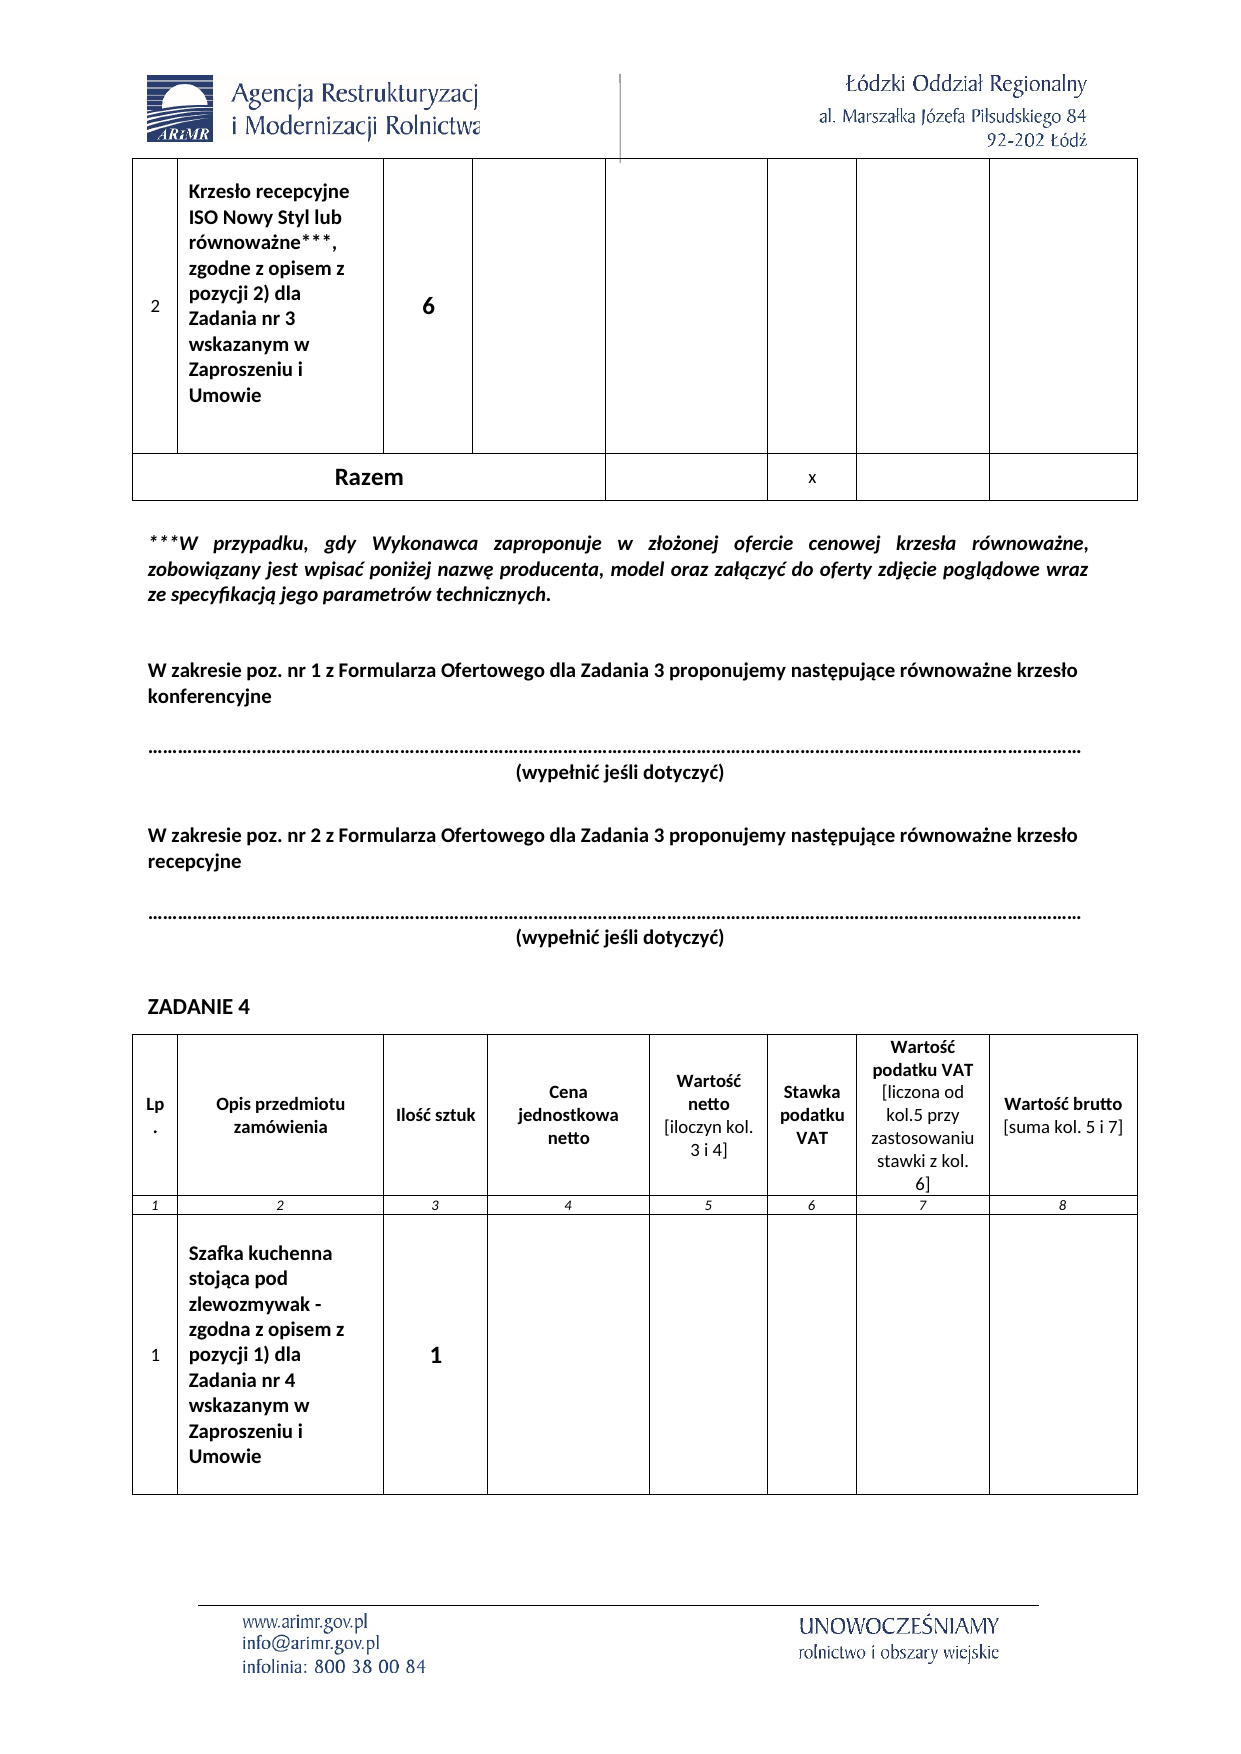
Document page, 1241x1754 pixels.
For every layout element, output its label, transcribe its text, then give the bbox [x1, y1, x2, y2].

text ……………………………………………………………………………………………………………………………………………………………………… [148, 899, 1092, 924]
table_cell 2 [178, 1196, 383, 1214]
table_cell [606, 159, 767, 452]
text (wypełnić jeśli dotyczyć) [148, 924, 1092, 950]
picture [145, 75, 480, 141]
picture [242, 1613, 505, 1686]
table_cell 5 [650, 1196, 767, 1214]
table_cell [857, 1215, 989, 1493]
table_cell 8 [990, 1196, 1137, 1214]
table_cell 1 [133, 1215, 177, 1493]
table_cell [990, 159, 1137, 452]
table_cell 3 [384, 1196, 487, 1214]
table_header Wartość netto [iloczyn kol. 3 i 4] [650, 1035, 767, 1195]
table_header Lp. [133, 1035, 177, 1195]
table_cell 1 [133, 1196, 177, 1214]
table_cell Krzesło recepcyjne ISO Nowy Styl lub równoważne***, zgodne z opisem z pozycji 2) dla Zadania nr 3 wskazanym w Zaproszeniu i Umowie [178, 159, 383, 452]
picture [798, 1613, 999, 1665]
table_cell [768, 159, 856, 452]
table_cell 7 [857, 1196, 989, 1214]
table_cell [768, 1215, 856, 1493]
table_header Wartość brutto [suma kol. 5 i 7] [990, 1035, 1137, 1195]
table_cell [990, 454, 1137, 500]
text W zakresie poz. nr 2 z Formularza Ofertowego dla Zadania 3 proponujemy następujące równoważne krzesło recepcyjne [148, 823, 1092, 873]
table_header Opis przedmiotu zamówienia [178, 1035, 383, 1195]
table_header Cena jednostkowa netto [488, 1035, 649, 1195]
text (wypełnić jeśli dotyczyć) [148, 759, 1092, 784]
table_cell x [768, 454, 856, 500]
table_cell 4 [488, 1196, 649, 1214]
table_cell [990, 1215, 1137, 1493]
table_cell [857, 159, 989, 452]
table_header Wartość podatku VAT [liczona od kol.5 przy zastosowaniu stawki z kol. 6] [857, 1035, 989, 1195]
text ……………………………………………………………………………………………………………………………………………………………………… [148, 734, 1092, 759]
table_cell [473, 159, 605, 452]
table_header Ilość sztuk [384, 1035, 487, 1195]
table_cell 6 [768, 1196, 856, 1214]
table_cell 1 [384, 1215, 487, 1493]
table_cell [488, 1215, 649, 1493]
table_cell [857, 454, 989, 500]
table_cell Razem [133, 454, 605, 500]
picture [631, 68, 1101, 158]
table_cell [606, 454, 767, 500]
text W zakresie poz. nr 1 z Formularza Ofertowego dla Zadania 3 proponujemy następujące równoważne krzesło konferencyjne [148, 657, 1092, 708]
table_header Stawka podatku VAT [768, 1035, 856, 1195]
text ***W przypadku, gdy Wykonawca zaproponuje w złożonej ofercie cenowej krzesła równoważne, zobowiązany jest wpisać poniżej nazwę producenta, model oraz załączyć do oferty zdjęcie poglądowe wraz ze specyfikacją jego parametrów technicznych. [148, 530, 1092, 607]
table_cell 2 [133, 159, 177, 452]
table_cell Szafka kuchenna stojąca pod zlewozmywak - zgodna z opisem z pozycji 1) dla Zadania nr 4 wskazanym w Zaproszeniu i Umowie [178, 1215, 383, 1493]
table_cell [650, 1215, 767, 1493]
text ZADANIE 4 [148, 992, 1126, 1020]
table_cell 6 [384, 159, 472, 452]
